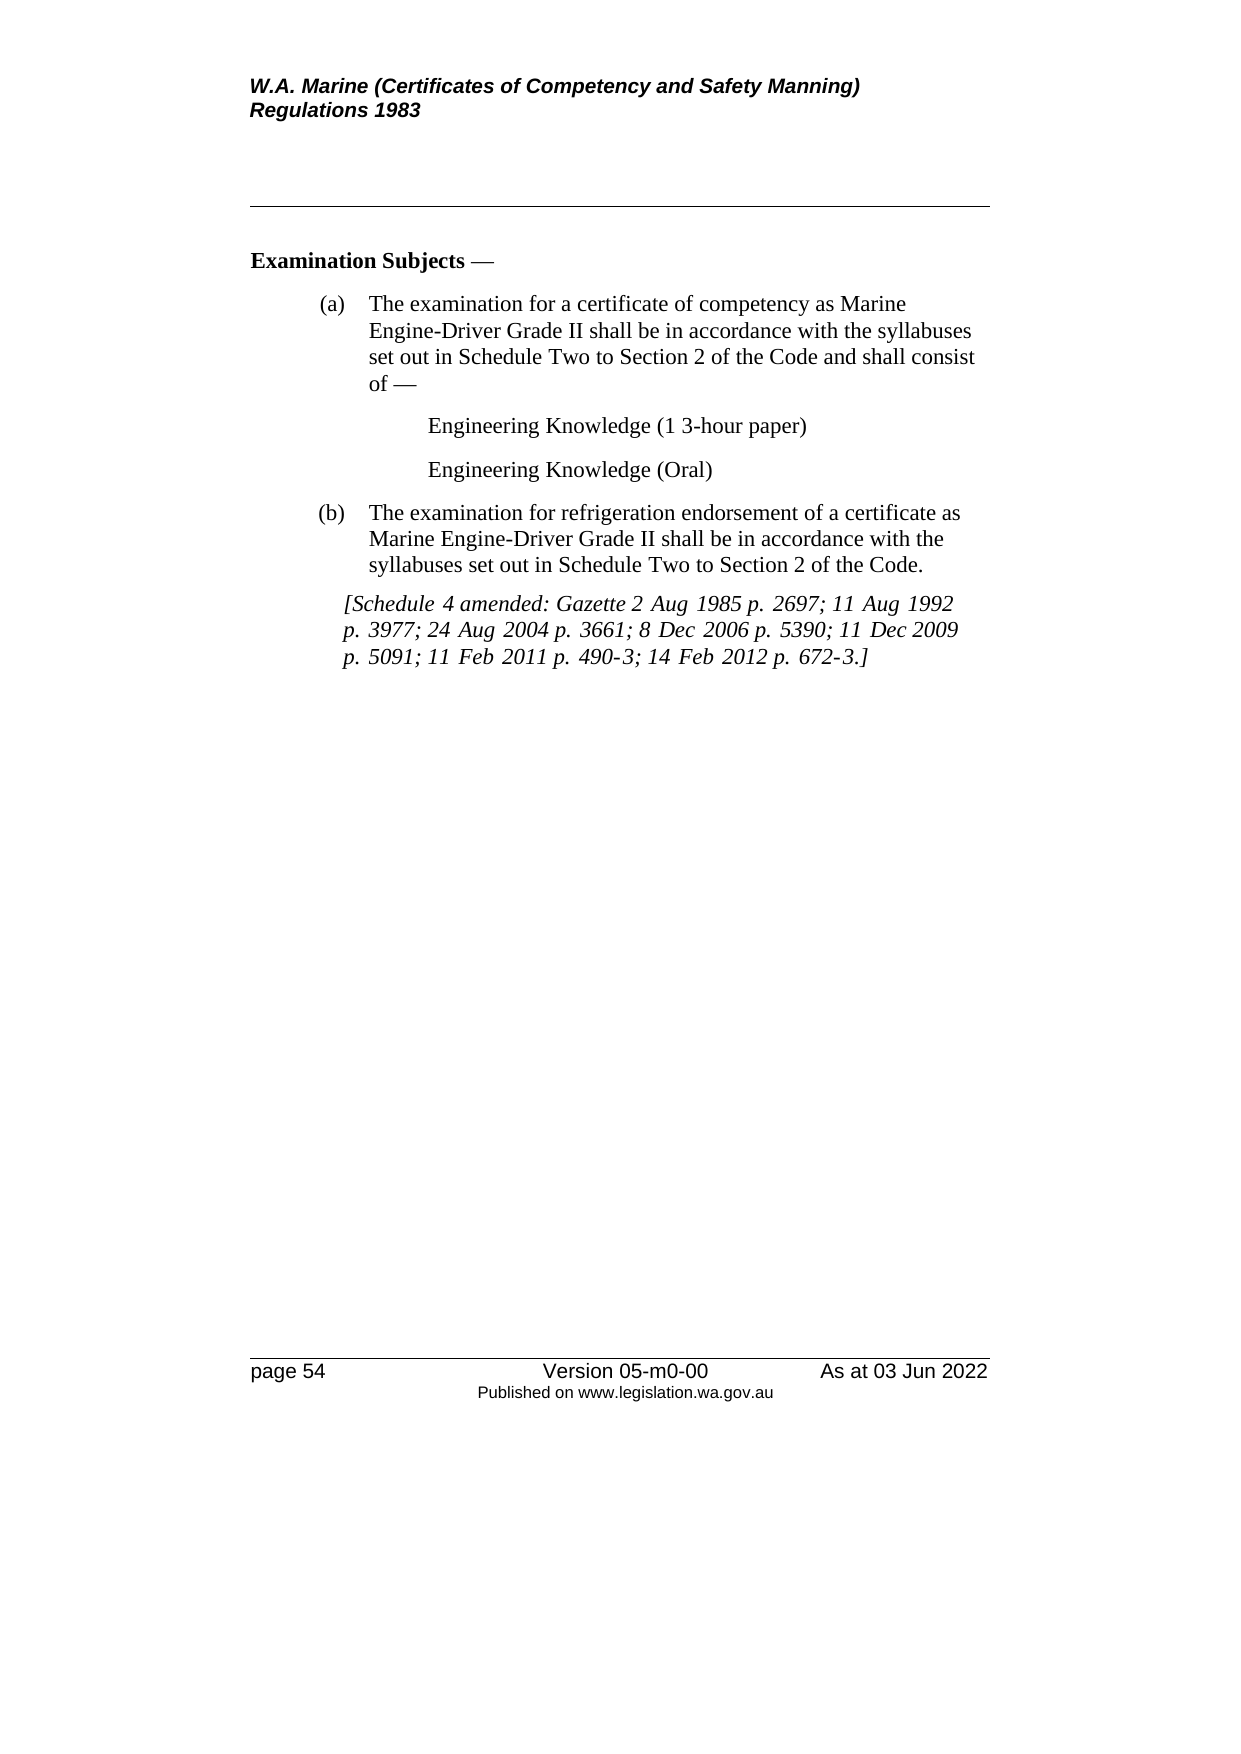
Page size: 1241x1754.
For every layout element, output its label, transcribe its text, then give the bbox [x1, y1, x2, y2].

text Engineering Knowledge (Oral) [250, 456, 990, 482]
text (b) The examination for refrigeration endorsement of a certificate as Marine Engine-Driver Grade II shall be in accordance with the syllabuses set out in Schedule Two to Section 2 of the Code. [250, 499, 990, 578]
text Engineering Knowledge (1 3-hour paper) [250, 413, 990, 439]
text Examination Subjects — [250, 247, 990, 274]
text [Schedule 4 amended: Gazette 2 Aug 1985 p. 2697; 11 Aug 1992 p. 3977; 24 Aug 2004 p. 3661; 8 Dec 2006 p. 5390; 11 Dec 2009 p. 5091; 11 Feb 2011 p. 490-3; 14 Feb 2012 p. 672-3.] [250, 590, 990, 669]
text (a) The examination for a certificate of competency as Marine Engine-Driver Grade II shall be in accordance with the syllabuses set out in Schedule Two to Section 2 of the Code and shall consist of — [250, 291, 990, 396]
